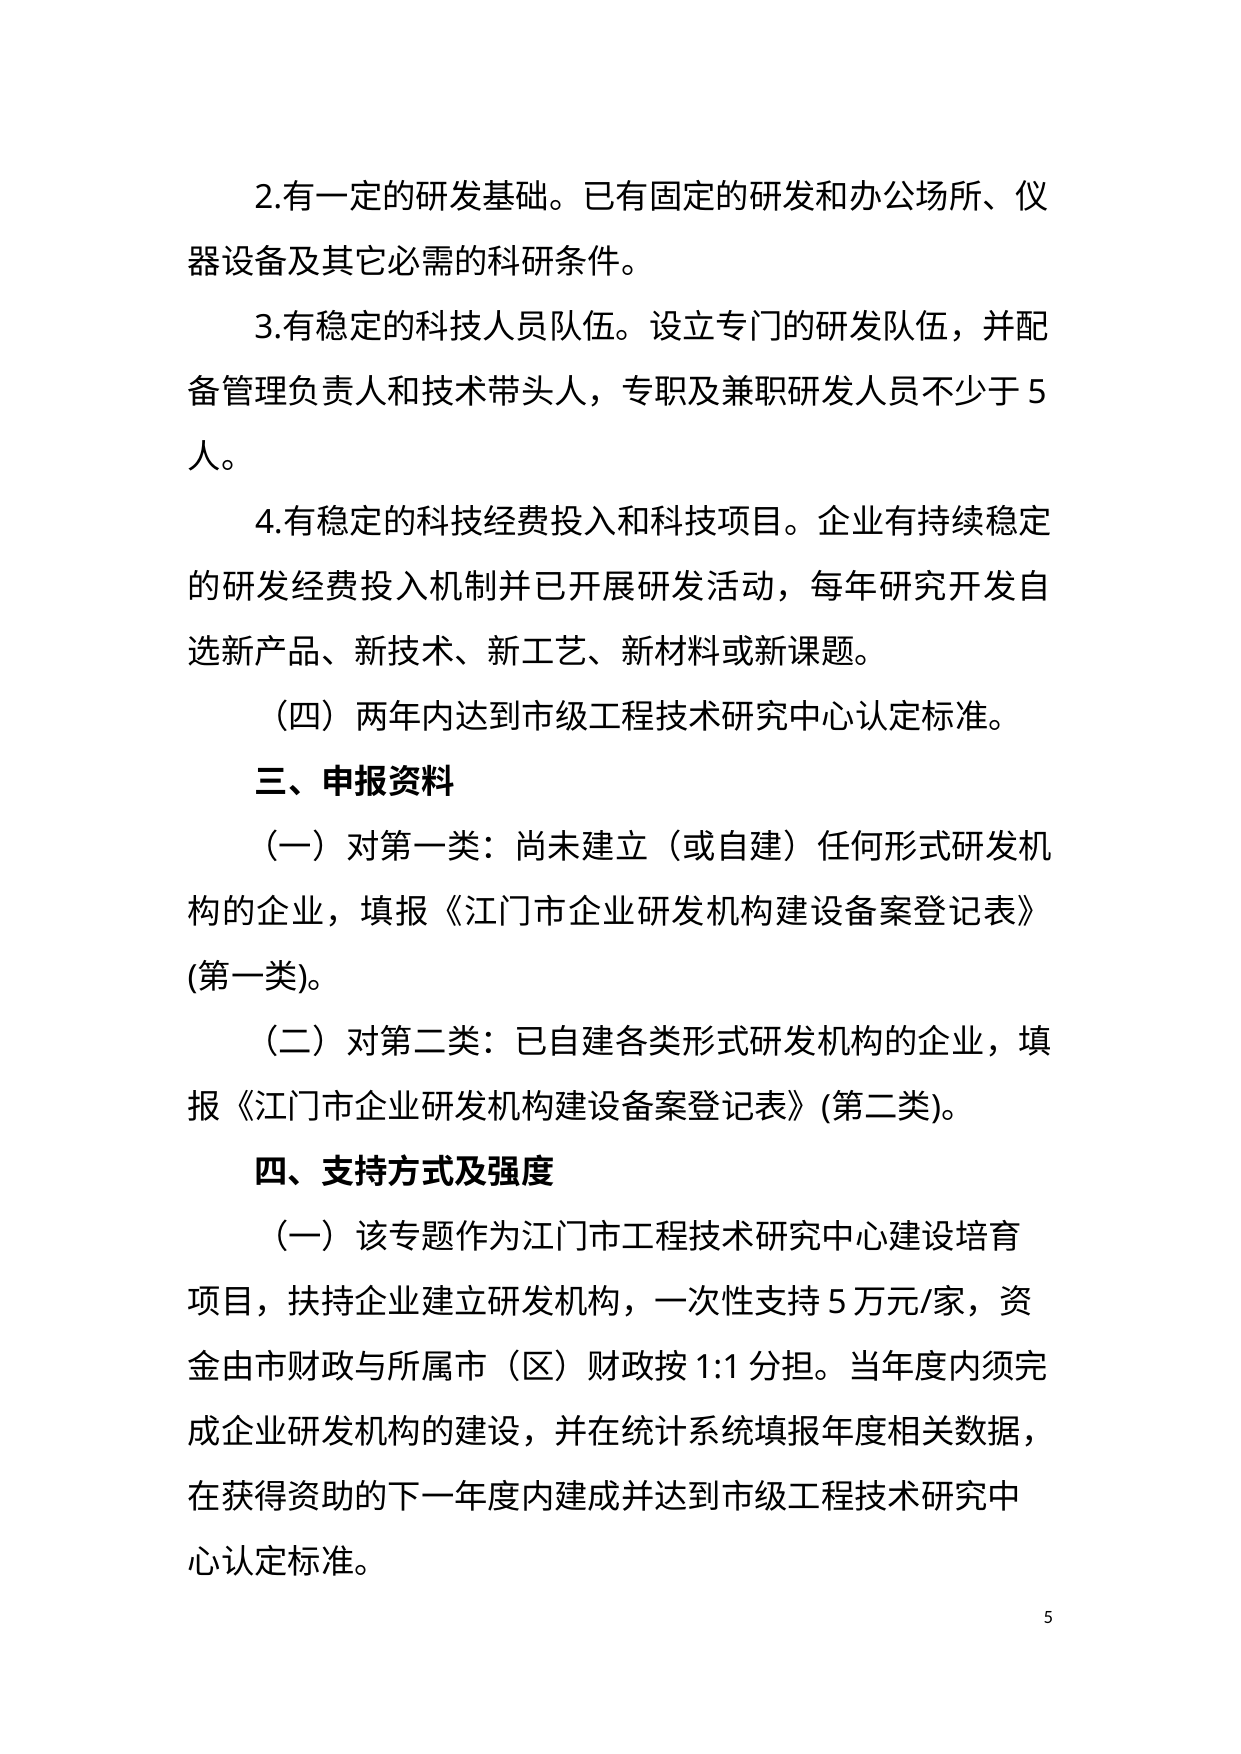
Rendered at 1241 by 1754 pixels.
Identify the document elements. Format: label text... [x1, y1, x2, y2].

text 三、申报资料 [187, 747, 1053, 812]
text 2.有一定的研发基础。已有固定的研发和办公场所、仪器设备及其它必需的科研条件。 [187, 162, 1053, 292]
text （一）该专题作为江门市工程技术研究中心建设培育项目，扶持企业建立研发机构，一次性支持5万元/家，资金由市财政与所属市（区）财政按1:1分担。当年度内须完成企业研发机构的建设，并在统计系统填报年度相关数据，在获得资助的下一年度内建成并达到市级工程技术研究中心认定标准。 [187, 1202, 1053, 1592]
text 四、支持方式及强度 [187, 1137, 1053, 1202]
text （四）两年内达到市级工程技术研究中心认定标准。 [187, 682, 1053, 747]
text （一）对第一类：尚未建立（或自建）任何形式研发机构的企业，填报《江门市企业研发机构建设备案登记表》(第一类)。 [187, 812, 1053, 1007]
text 3.有稳定的科技人员队伍。设立专门的研发队伍，并配备管理负责人和技术带头人，专职及兼职研发人员不少于5人。 [187, 292, 1053, 487]
text 4.有稳定的科技经费投入和科技项目。企业有持续稳定的研发经费投入机制并已开展研发活动，每年研究开发自选新产品、新技术、新工艺、新材料或新课题。 [187, 487, 1053, 682]
text （二）对第二类：已自建各类形式研发机构的企业，填报《江门市企业研发机构建设备案登记表》(第二类)。 [187, 1007, 1053, 1137]
